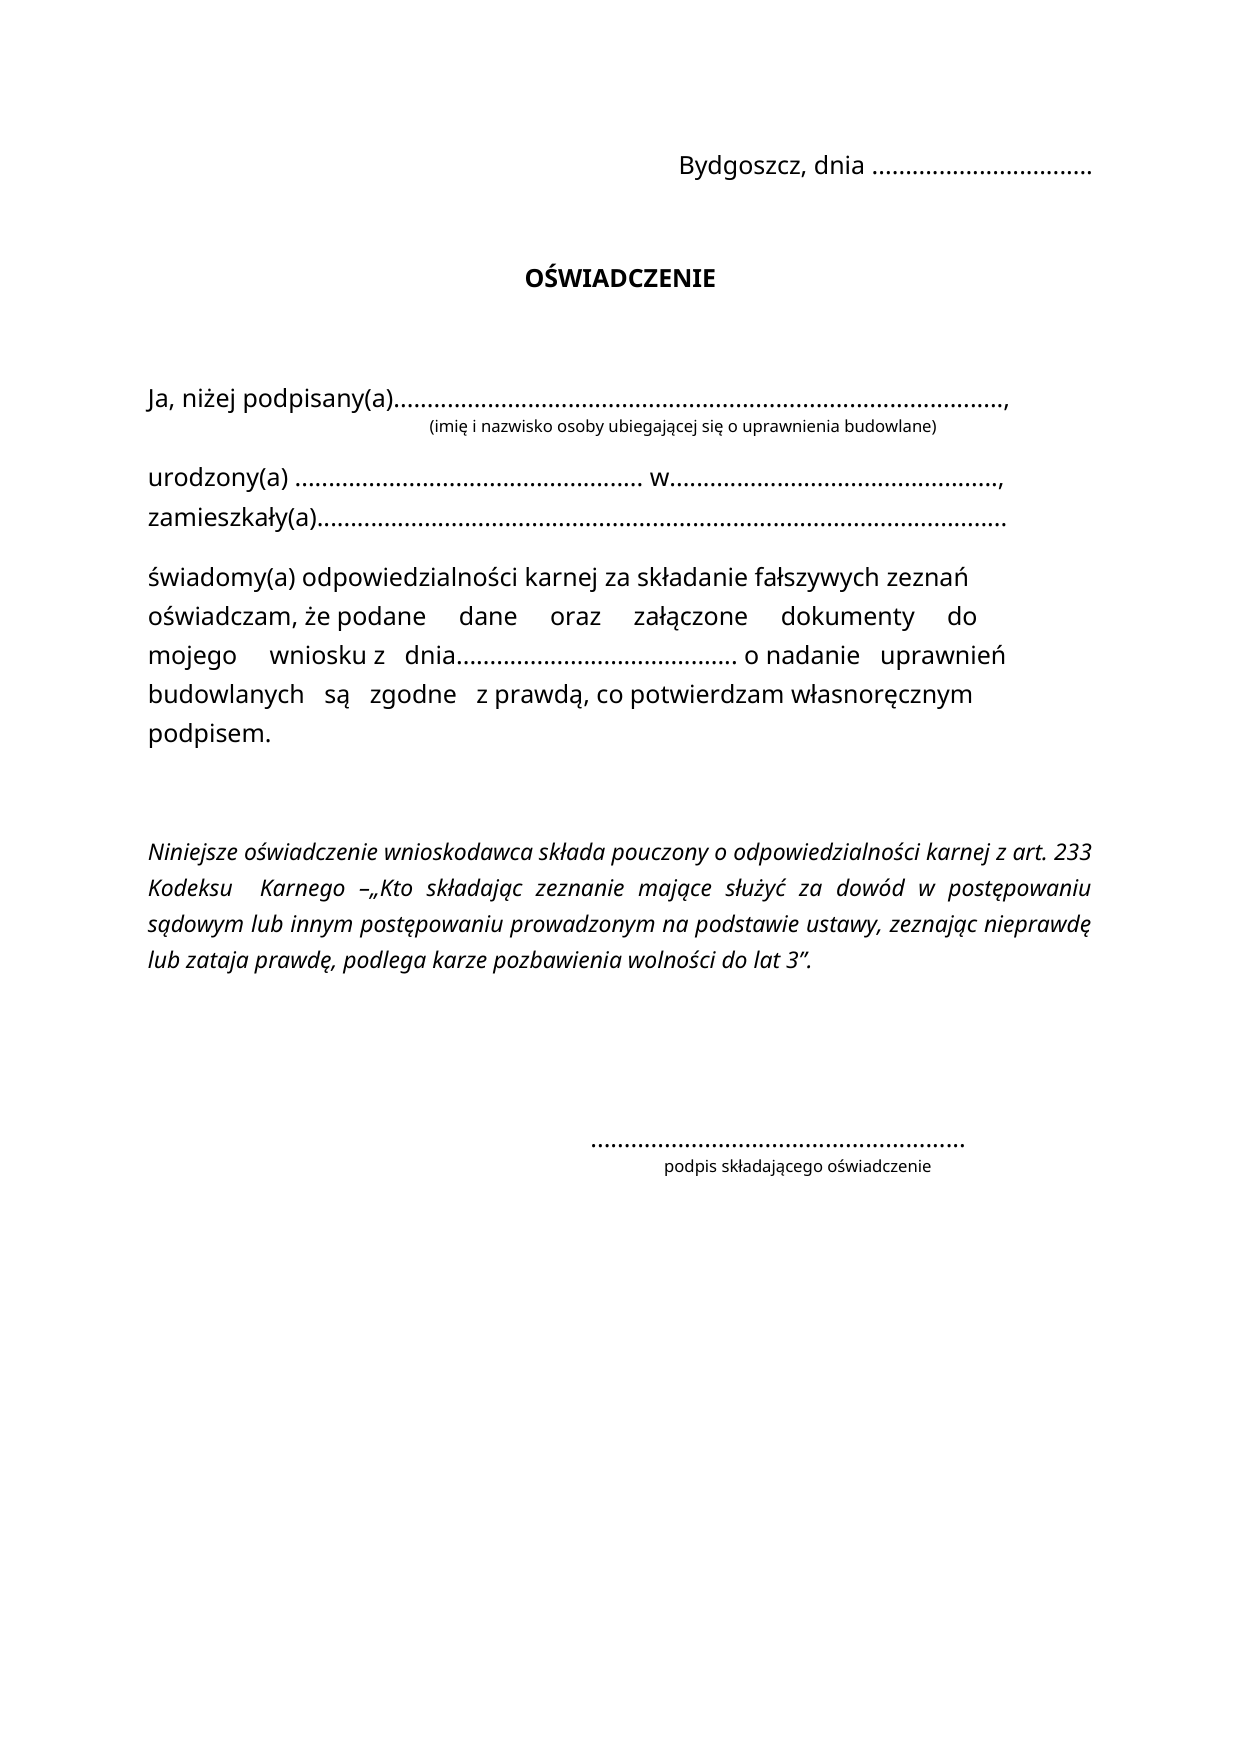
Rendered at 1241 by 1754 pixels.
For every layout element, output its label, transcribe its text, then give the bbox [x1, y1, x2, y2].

text (imię i nazwisko osoby ubiegającej się o uprawnienia budowlane) [148, 415, 1093, 437]
text Niniejsze oświadczenie wnioskodawca składa pouczony o odpowiedzialności karnej z art. 233 Kodeksu Karnego –„Kto składając zeznanie mające służyć za dowód w postępowaniu sądowym lub innym postępowaniu prowadzonym na podstawie ustawy, zeznając nieprawdę lub zataja prawdę, podlega karze pozbawienia wolności do lat 3”. [148, 836, 1093, 975]
text OŚWIADCZENIE [148, 261, 1093, 295]
text Ja, niżej podpisany(a)..........................................................................................., [148, 381, 1093, 415]
text urodzony(a) .................................................... w................................................., zamieszkały(a)....................................................................................................... [148, 460, 1093, 533]
text ........................................................ [148, 1121, 1093, 1154]
text świadomy(a) odpowiedzialności karnej za składanie fałszywych zeznań oświadczam, że podane dane oraz załączone dokumenty do mojego wniosku z dnia.......................................... o nadanie uprawnień budowlanych są zgodne z prawdą, co potwierdzam własnoręcznym podpisem. [148, 559, 1093, 750]
text podpis składającego oświadczenie [148, 1154, 1093, 1177]
text Bydgoszcz, dnia ................................. [148, 148, 1093, 182]
